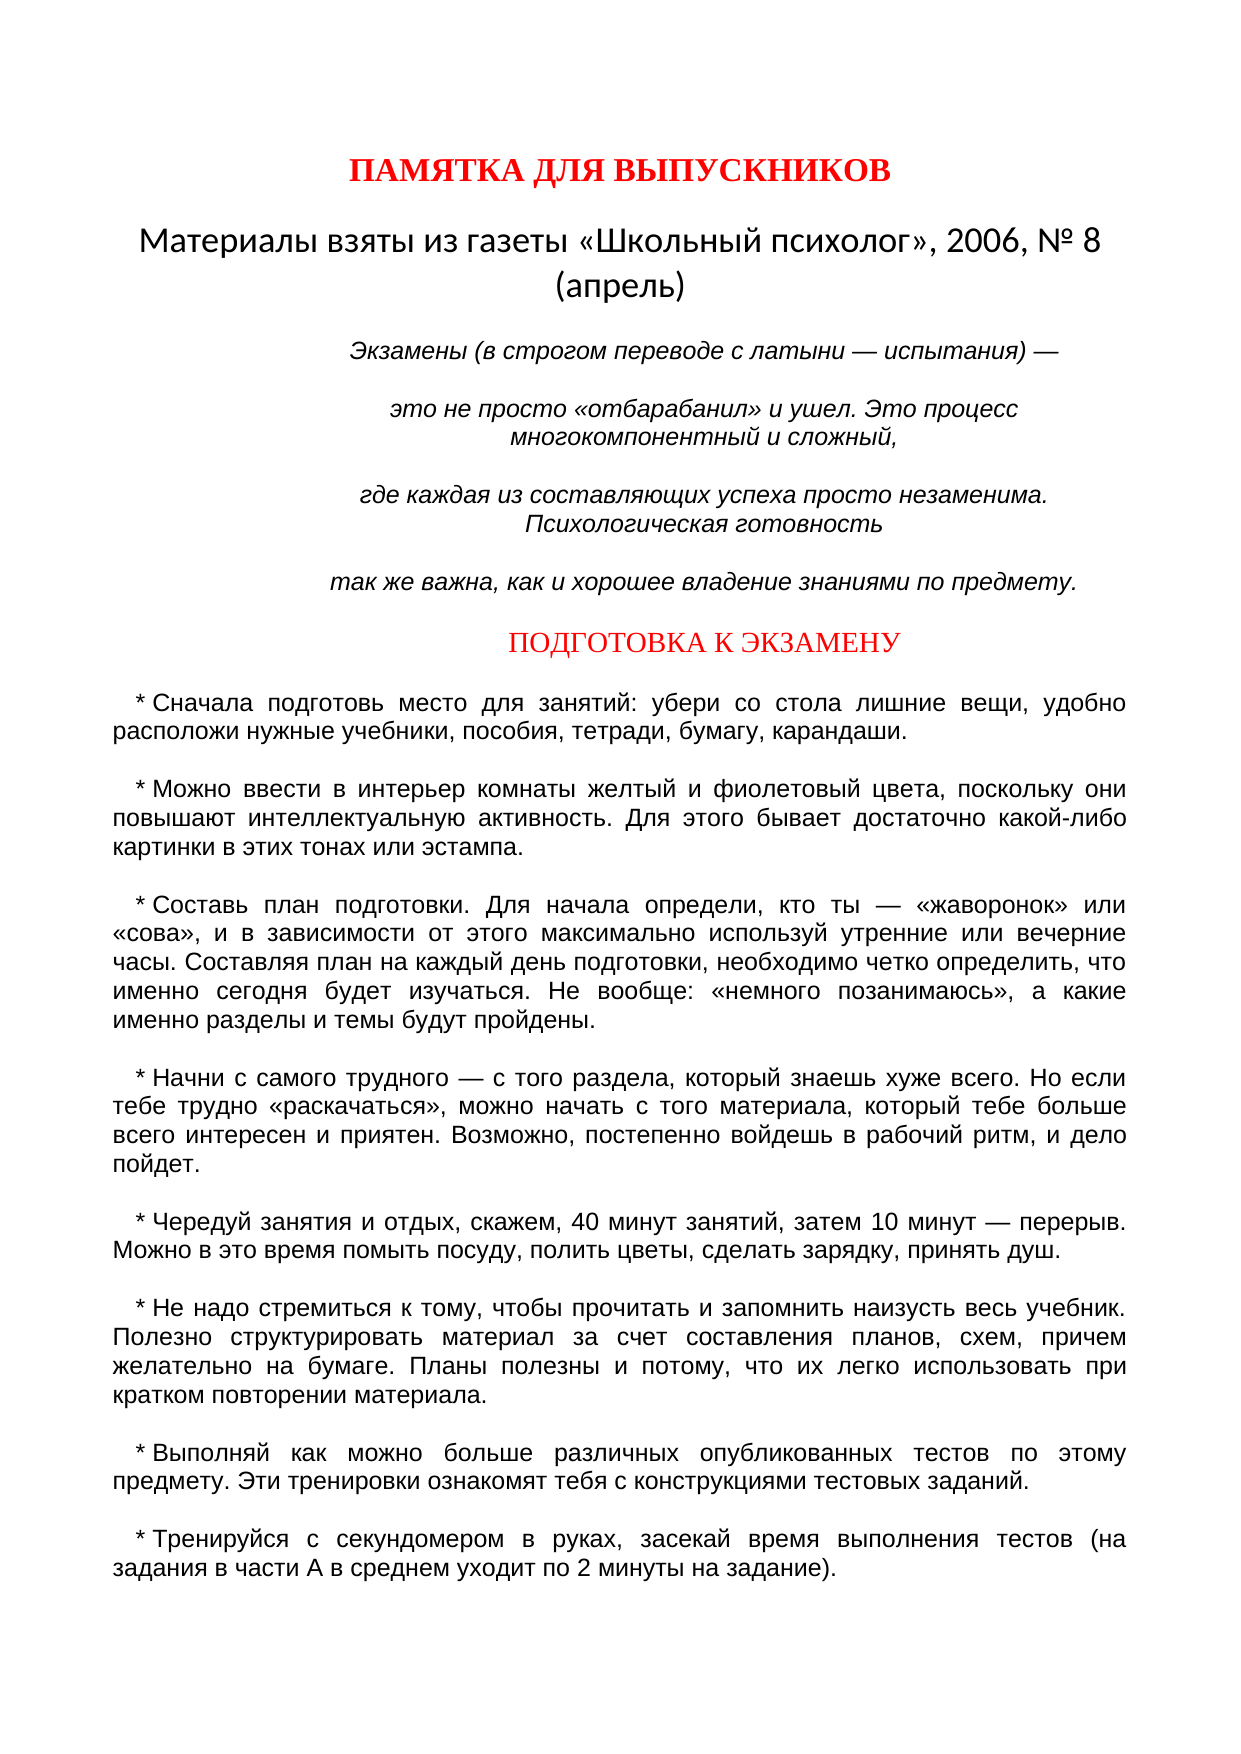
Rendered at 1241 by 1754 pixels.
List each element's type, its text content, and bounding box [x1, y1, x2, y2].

text *​ Тренируйся с секундомером в руках, засекай время выполнения тестов (на задания в части А в среднем уходит по 2 минуты на задание). [112, 1524, 1128, 1582]
text Экзамены (в строгом переводе с латыни — испытания) — [281, 336, 1128, 364]
text это не просто «отбарабанил» и ушел. Это процесс многокомпонентный и сложный, [281, 393, 1128, 451]
text *​ Начни с самого трудного — с того раздела, который знаешь хуже всего. Но если тебе трудно «раскачать​ся», можно начать с того материала, который тебе больше всего интересен и приятен. Возможно, постепен​но войдешь в рабочий ритм, и дело пойдет. [112, 1062, 1128, 1177]
text ПАМЯТКА ДЛЯ ВЫПУСКНИКОВ [112, 150, 1128, 188]
text *​ Выполняй как можно больше различных опубликованных тестов по этому предмету. Эти тренировки ознакомят тебя с конструкциями тестовых заданий. [112, 1437, 1128, 1495]
text Материалы взяты из газеты «Школьный психолог», 2006, № 8 (апрель) [112, 217, 1128, 306]
text *​ Не надо стремиться к тому, чтобы прочитать и запомнить наизусть весь учебник. Полезно структуриро​вать материал за счет составления планов, схем, причем желательно на бумаге. Планы полезны и потому, что их легко использовать при кратком повторении материала. [112, 1293, 1128, 1408]
text *​ Можно ввести в интерьер комнаты желтый и фиолетовый цвета, поскольку они повышают интеллекту​альную активность. Для этого бывает достаточно какой-либо картинки в этих тонах или эстампа. [112, 774, 1128, 860]
text ПОДГОТОВКА К ЭКЗАМЕНУ [281, 625, 1128, 658]
text *​ Сначала подготовь место для занятий: убери со стола лишние вещи, удобно расположи нужные учебни​ки, пособия, тетради, бумагу, карандаши. [112, 687, 1128, 745]
text *​ Составь план подготовки. Для начала определи, кто ты — «жаворонок» или «сова», и в зависимости от этого максимально используй утренние или вечерние часы. Составляя план на каждый день подготовки, необходимо четко определить, что именно сегодня будет изучаться. Не вообще: «немного позанимаюсь», а какие именно разделы и темы будут пройдены. [112, 889, 1128, 1033]
text *​ Чередуй занятия и отдых, скажем, 40 минут занятий, затем 10 минут — перерыв. Можно в это время помыть посуду, полить цветы, сделать зарядку, принять душ. [112, 1207, 1128, 1264]
text так же важна, как и хорошее владение знаниями по предмету. [281, 567, 1128, 596]
text где каждая из составляющих успеха просто незаменима. Психологическая готовность [281, 480, 1128, 538]
